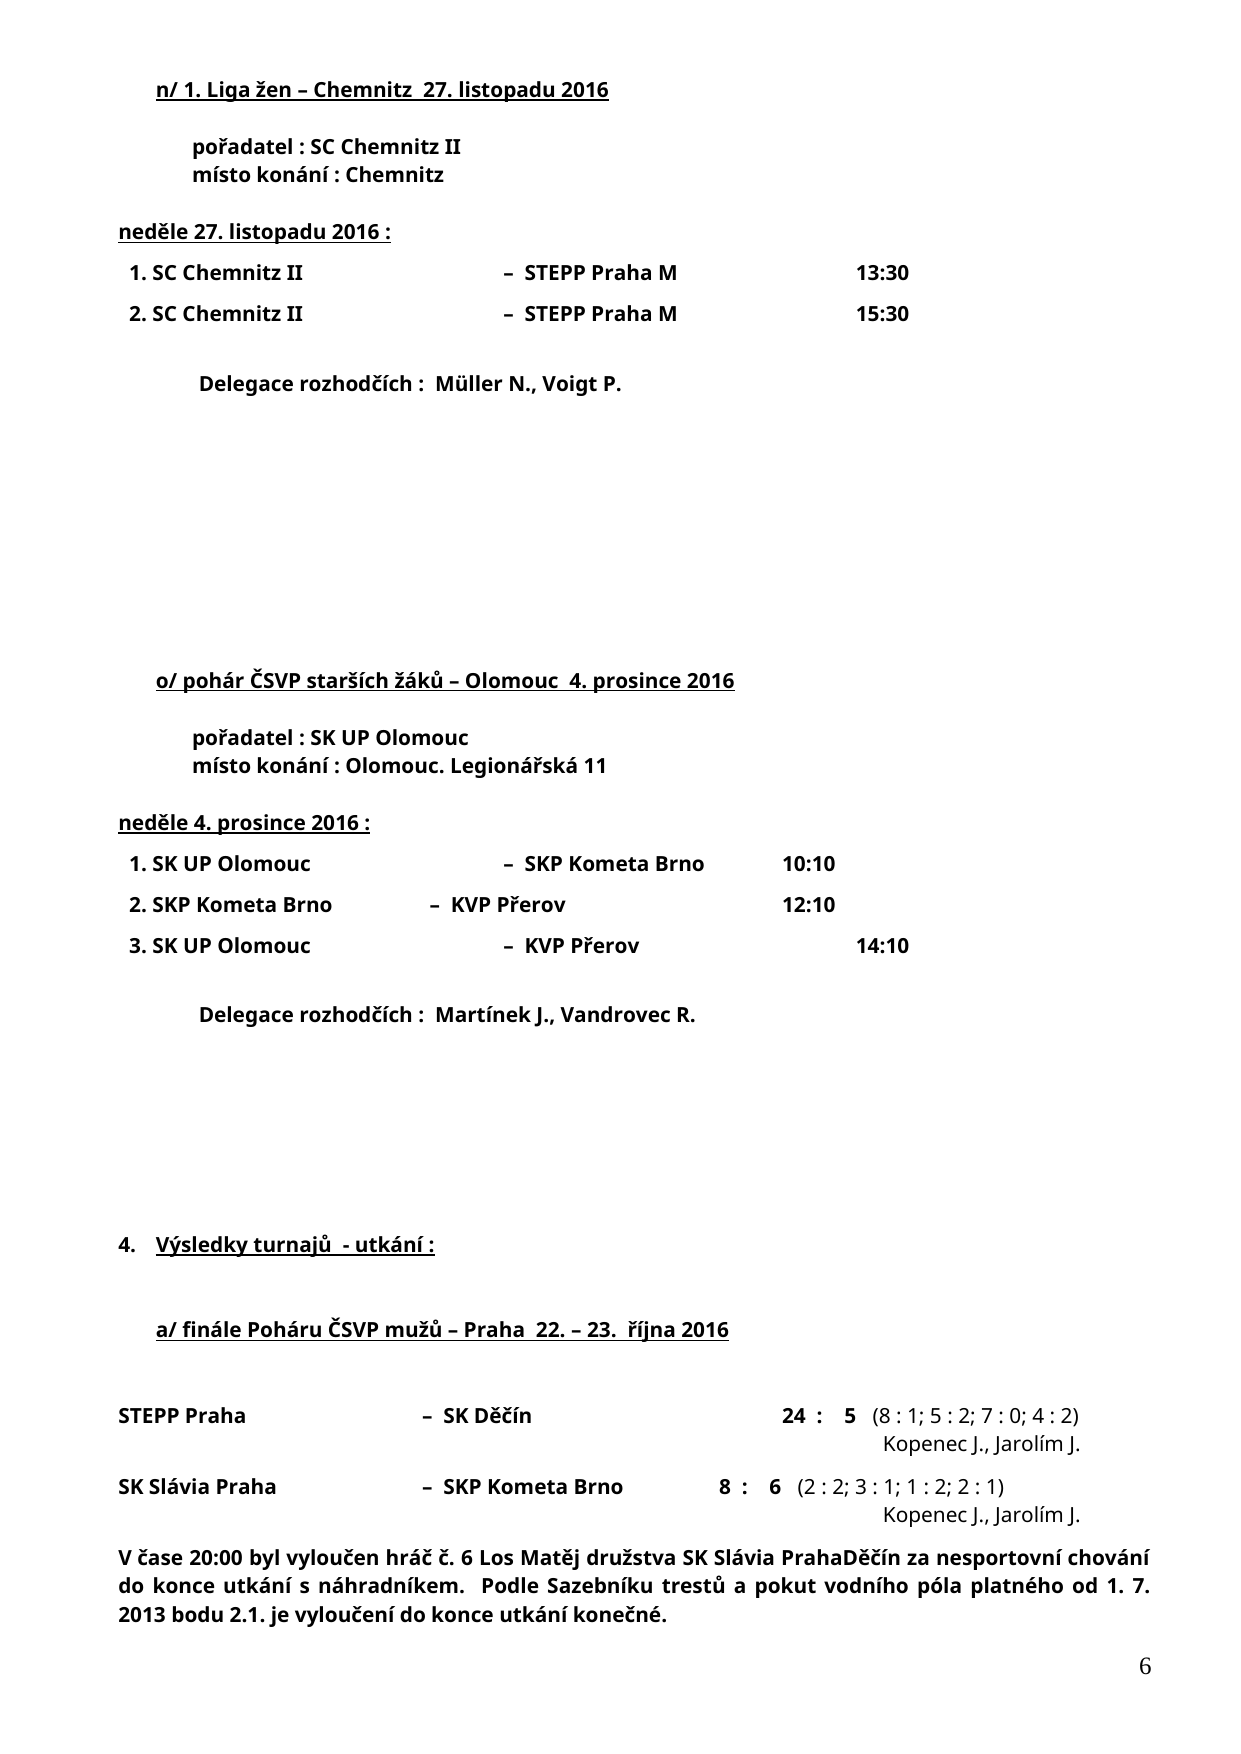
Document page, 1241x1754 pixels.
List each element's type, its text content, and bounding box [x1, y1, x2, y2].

text Kopenec J., Jarolím J. [708, 1500, 1152, 1529]
text o/ pohár ČSVP starších žáků – Olomouc 4. prosince 2016 [156, 666, 1152, 694]
text STEPP Praha – SK Děčín 24 : 5 (8 : 1; 5 : 2; 7 : 0; 4 : 2) [118, 1401, 1152, 1429]
text 1. SC Chemnitz II – STEPP Praha M 13:30 [118, 258, 1152, 287]
text neděle 4. prosince 2016 : [118, 808, 1152, 837]
text Kopenec J., Jarolím J. [708, 1429, 1152, 1458]
text pořadatel : SK UP Olomouc [118, 723, 1152, 751]
text V čase 20:00 byl vyloučen hráč č. 6 Los Matěj družstva SK Slávia PrahaDěčín za nesportovní chování do konce utkání s náhradníkem. Podle Sazebníku trestů a pokut vodního póla platného od 1. 7. 2013 bodu 2.1. je vyloučení do konce utkání konečné. [118, 1543, 1152, 1628]
text n/ 1. Liga žen – Chemnitz 27. listopadu 2016 [156, 75, 1152, 103]
text 1. SK UP Olomouc – SKP Kometa Brno 10:10 [118, 849, 1152, 878]
list Výsledky turnajů - utkání : [118, 1230, 1152, 1259]
text pořadatel : SC Chemnitz II [118, 132, 1152, 160]
text 3. SK UP Olomouc – KVP Přerov 14:10 [118, 931, 1152, 959]
text místo konání : Olomouc. Legionářská 11 [118, 751, 1152, 779]
text a/ finále Poháru ČSVP mužů – Praha 22. – 23. října 2016 [156, 1316, 1152, 1344]
text 2. SKP Kometa Brno – KVP Přerov 12:10 [118, 890, 1152, 918]
text SK Slávia Praha – SKP Kometa Brno 8 : 6 (2 : 2; 3 : 1; 1 : 2; 2 : 1) [118, 1472, 1152, 1500]
text 2. SC Chemnitz II – STEPP Praha M 15:30 [118, 299, 1152, 328]
text neděle 27. listopadu 2016 : [118, 217, 1152, 246]
text místo konání : Chemnitz [118, 160, 1152, 189]
text Delegace rozhodčích : Müller N., Voigt P. [118, 369, 1152, 397]
text Delegace rozhodčích : Martínek J., Vandrovec R. [118, 1000, 1152, 1029]
